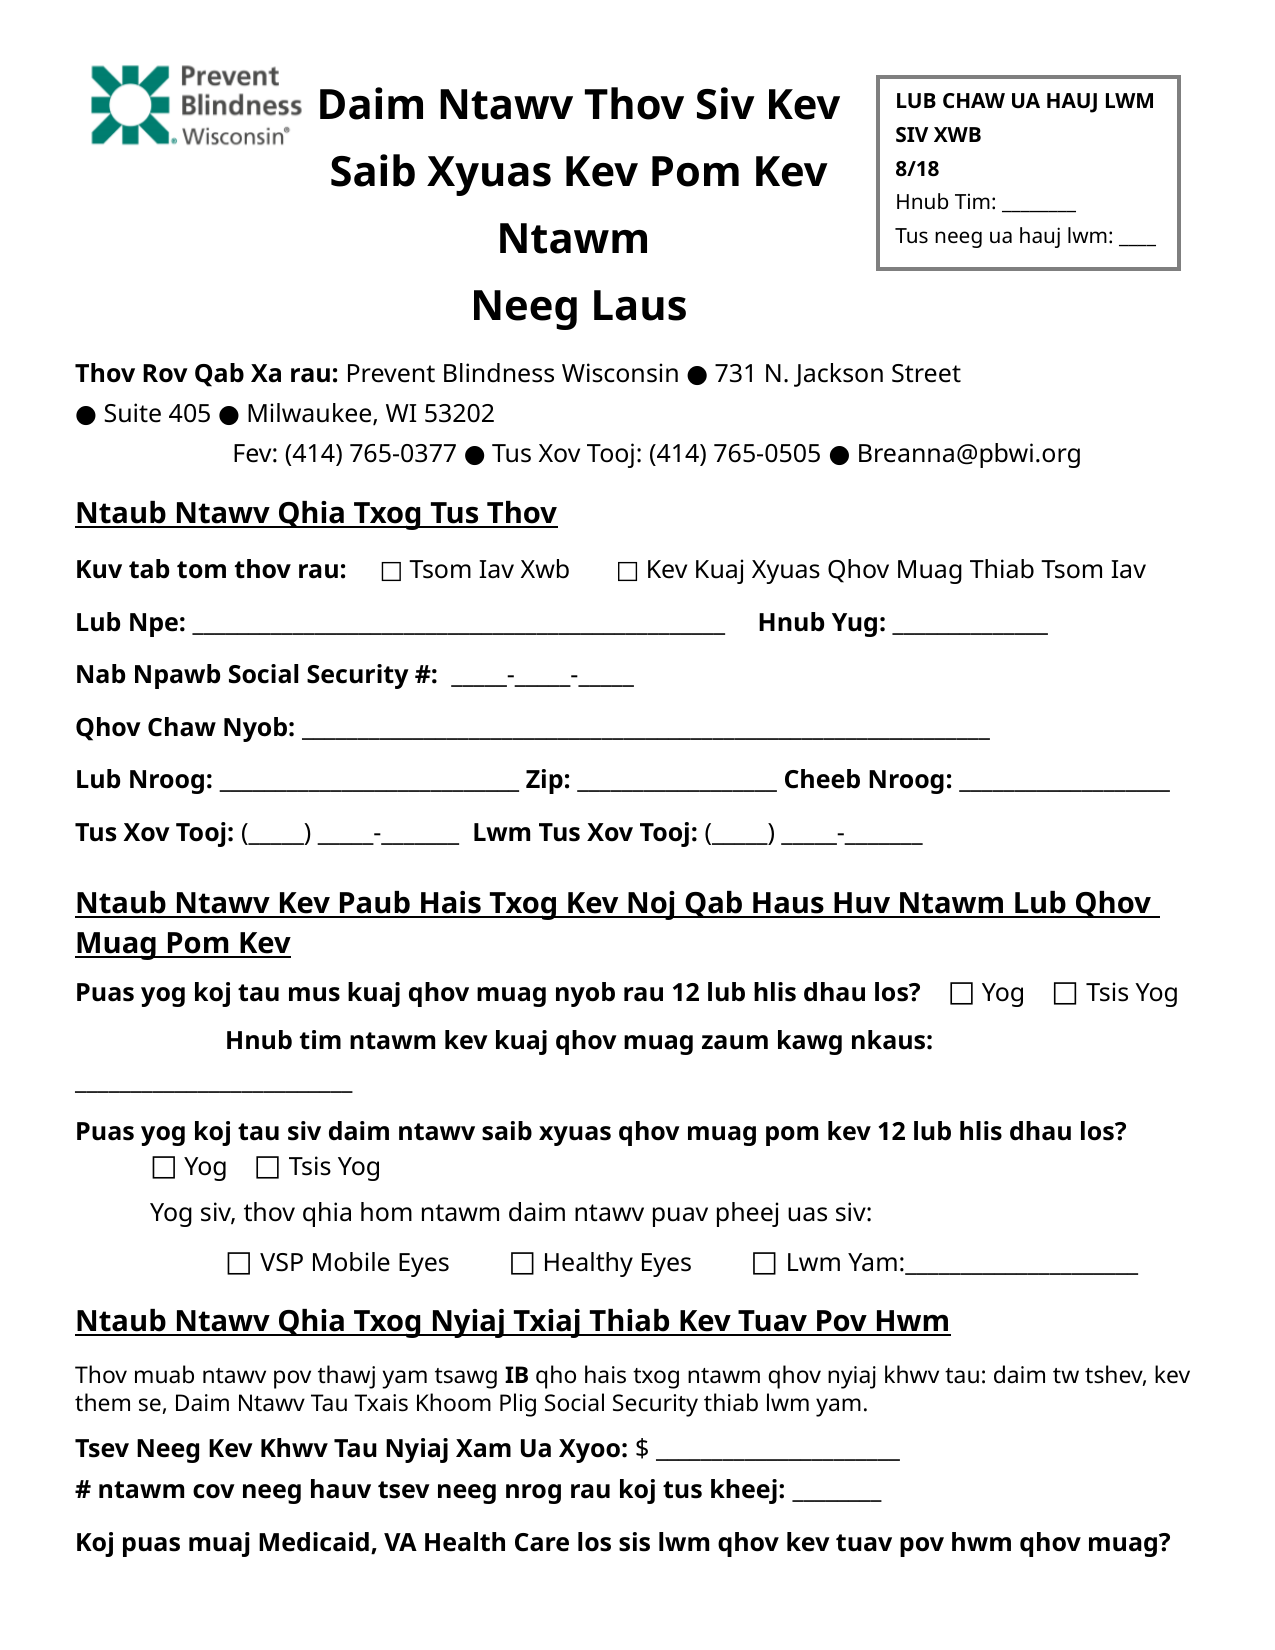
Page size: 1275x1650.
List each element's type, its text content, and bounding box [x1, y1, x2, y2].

text Puas yog koj tau siv daim ntawv saib xyuas qhov muag pom kev 12 lub hlis dhau los? □ Yog □ Tsis Yog [75, 1115, 1200, 1184]
text ● Suite 405 ● Milwaukee, WI 53202 [75, 396, 1200, 429]
text Ntaub Ntawv Qhia Txog Nyiaj Txiaj Thiab Kev Tuav Pov Hwm [75, 1300, 1200, 1340]
text Puas yog koj tau mus kuaj qhov muag nyob rau 12 lub hlis dhau los? □ Yog □ Tsis Yog [75, 971, 1200, 1010]
text Daim Ntawv Thov Siv Kev Saib Xyuas Kev Pom Kev Ntawm Neeg Laus [300, 75, 900, 333]
text Ntaub Ntawv Kev Paub Hais Txog Kev Noj Qab Haus Huv Ntawm Lub Qhov Muag Pom Kev [75, 883, 1200, 962]
text Ntaub Ntawv Qhia Txog Tus Thov [75, 492, 1200, 532]
text □ VSP Mobile Eyes □ Healthy Eyes □ Lwm Yam:_____________________ [75, 1241, 1200, 1280]
text Tus Xov Tooj: (_____) _____-_______ Lwm Tus Xov Tooj: (_____) _____-_______ [75, 815, 1200, 849]
text Thov Rov Qab Xa rau: Prevent Blindness Wisconsin ● 731 N. Jackson Street [75, 355, 1200, 389]
text Thov muab ntawv pov thawj yam tsawg IB qho hais txog ntawm qhov nyiaj khwv tau: daim tw tshev, kev them se, Daim Ntawv Tau Txais Khoom Plig Social Security thiab lwm yam. [75, 1360, 1200, 1418]
text Lub Npe: ________________________________________________ Hnub Yug: ______________ [75, 604, 1200, 638]
text Hnub tim ntawm kev kuaj qhov muag zaum kawg nkaus: _________________________ [75, 1023, 1200, 1097]
text Tsev Neeg Kev Khwv Tau Nyiaj Xam Ua Xyoo: $ ______________________ # ntawm cov neeg hauv tsev neeg nrog rau koj tus kheej: ________ [75, 1431, 1200, 1506]
picture [75, 55, 316, 157]
text Yog siv, thov qhia hom ntawm daim ntawv puav pheej uas siv: [75, 1197, 1200, 1228]
text Qhov Chaw Nyob: ______________________________________________________________ [75, 709, 1200, 743]
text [75, 1524, 1200, 1558]
text Nab Npawb Social Security #: _____-_____-_____ [75, 657, 1200, 691]
text Kuv tab tom thov rau: □ Tsom Iav Xwb □ Kev Kuaj Xyuas Qhov Muag Thiab Tsom Iav [75, 552, 1200, 586]
text Lub Nroog: ___________________________ Zip: __________________ Cheeb Nroog: ___________________ [75, 762, 1200, 796]
text Fev: (414) 765-0377 ● Tus Xov Tooj: (414) 765-0505 ● Breanna@pbwi.org [75, 436, 1200, 470]
